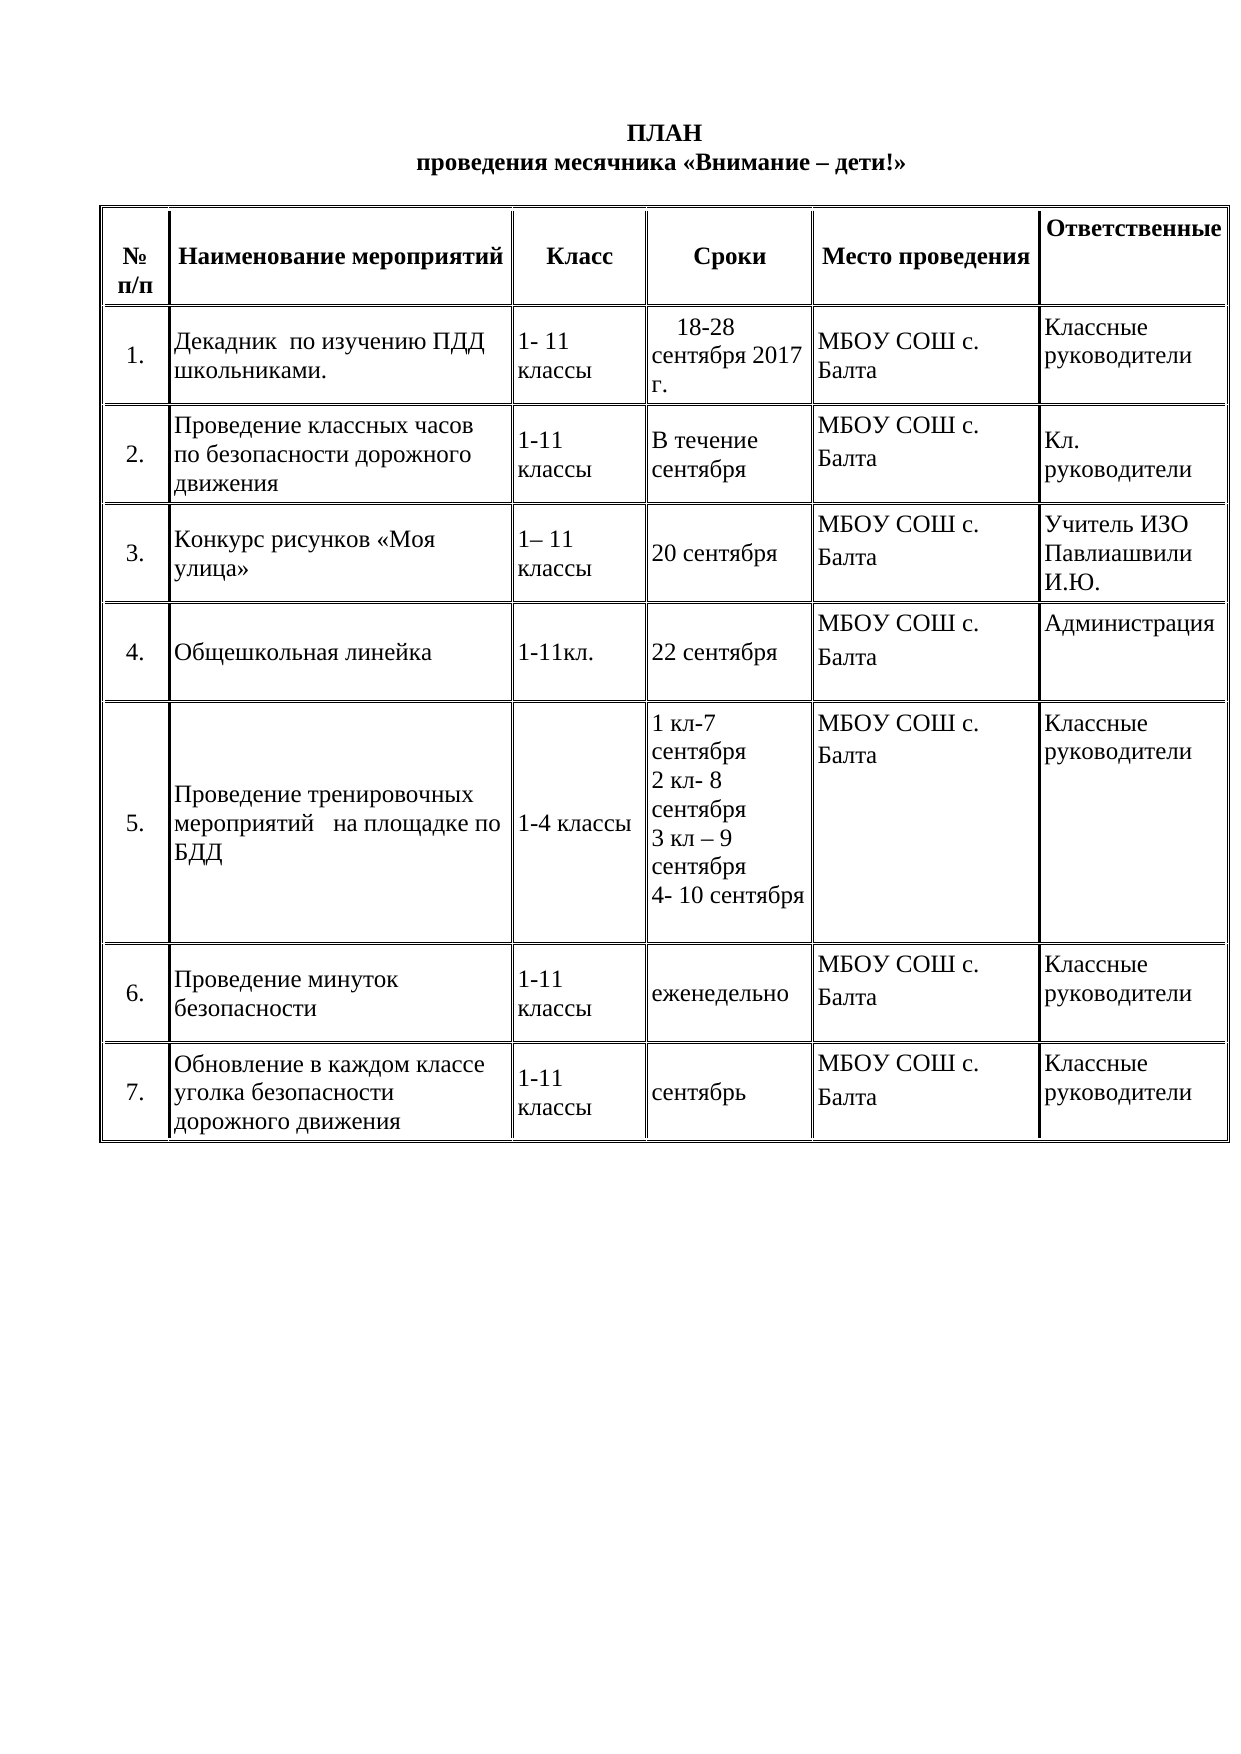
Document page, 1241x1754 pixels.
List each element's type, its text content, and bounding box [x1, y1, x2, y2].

table_header Место проведения [813, 208, 1039, 304]
table_header Класс [513, 208, 647, 304]
table_cell 3. [101, 502, 169, 601]
table_cell МБОУ СОШ с. Балта [813, 1044, 1039, 1140]
table_cell МБОУ СОШ с. Балта [814, 703, 1038, 942]
table_header Ответственные [1039, 208, 1227, 304]
table_cell МБОУ СОШ с. Балта [814, 406, 1038, 502]
table_cell Классные руководители [1039, 304, 1228, 402]
table_cell Классные руководители [1039, 1041, 1228, 1140]
table_cell Проведение классных часов по безопасности дорожного движения [171, 406, 511, 502]
table_cell 20 сентября [648, 505, 811, 601]
table_cell 1– 11 классы [514, 505, 645, 601]
table_cell Обновление в каждом классе уголка безопасности дорожного движения [169, 1044, 512, 1140]
table_cell 1-11кл. [514, 604, 645, 700]
table_cell МБОУ СОШ с. Балта [814, 505, 1038, 601]
table_cell В течение сентября [648, 406, 811, 502]
table_cell 1- 11 классы [514, 307, 645, 402]
table_cell 1-11 классы [514, 945, 645, 1041]
table_cell Проведение минуток безопасности [171, 945, 511, 1041]
table_cell Декадник по изучению ПДД школьниками. [171, 307, 511, 402]
table_cell 18-28 сентября 2017 г. [648, 307, 811, 402]
table_cell МБОУ СОШ с. Балта [814, 307, 1038, 402]
table_header № п/п [101, 206, 169, 304]
table_cell еженедельно [648, 945, 811, 1041]
table_cell 1. [101, 304, 169, 402]
table_header Сроки [647, 208, 813, 304]
table_cell Кл. руководители [1041, 403, 1227, 502]
table_cell Конкурс рисунков «Моя улица» [171, 505, 511, 601]
table_cell 1-4 классы [514, 703, 645, 942]
table_cell Классные руководители [1039, 942, 1228, 1041]
table_cell 2. [103, 403, 168, 502]
text ПЛАН проведения месячника «Внимание – дети!» [177, 118, 1152, 176]
table_header Наименование мероприятий [169, 208, 512, 304]
table_cell Администрация [1039, 601, 1228, 700]
table_cell 1 кл-7 сентября 2 кл- 8 сентября 3 кл – 9 сентября 4- 10 сентября [648, 703, 811, 942]
table_cell 7. [101, 1041, 169, 1140]
table_cell Общешкольная линейка [171, 604, 511, 700]
table_cell 22 сентября [648, 604, 811, 700]
table_cell Классные руководители [1039, 700, 1228, 942]
table_cell 1-11 классы [514, 406, 645, 502]
table_cell МБОУ СОШ с. Балта [814, 945, 1038, 1041]
table_cell Проведение тренировочных мероприятий на площадке по БДД [171, 703, 511, 942]
table_cell 1-11 классы [513, 1044, 647, 1140]
table_cell Учитель ИЗО Павлиашвили И.Ю. [1039, 502, 1228, 601]
table_cell МБОУ СОШ с. Балта [814, 604, 1038, 700]
table_cell 5. [101, 700, 169, 942]
table_cell сентябрь [647, 1044, 813, 1140]
table_cell 6. [101, 942, 169, 1041]
table_cell 4. [101, 601, 169, 700]
